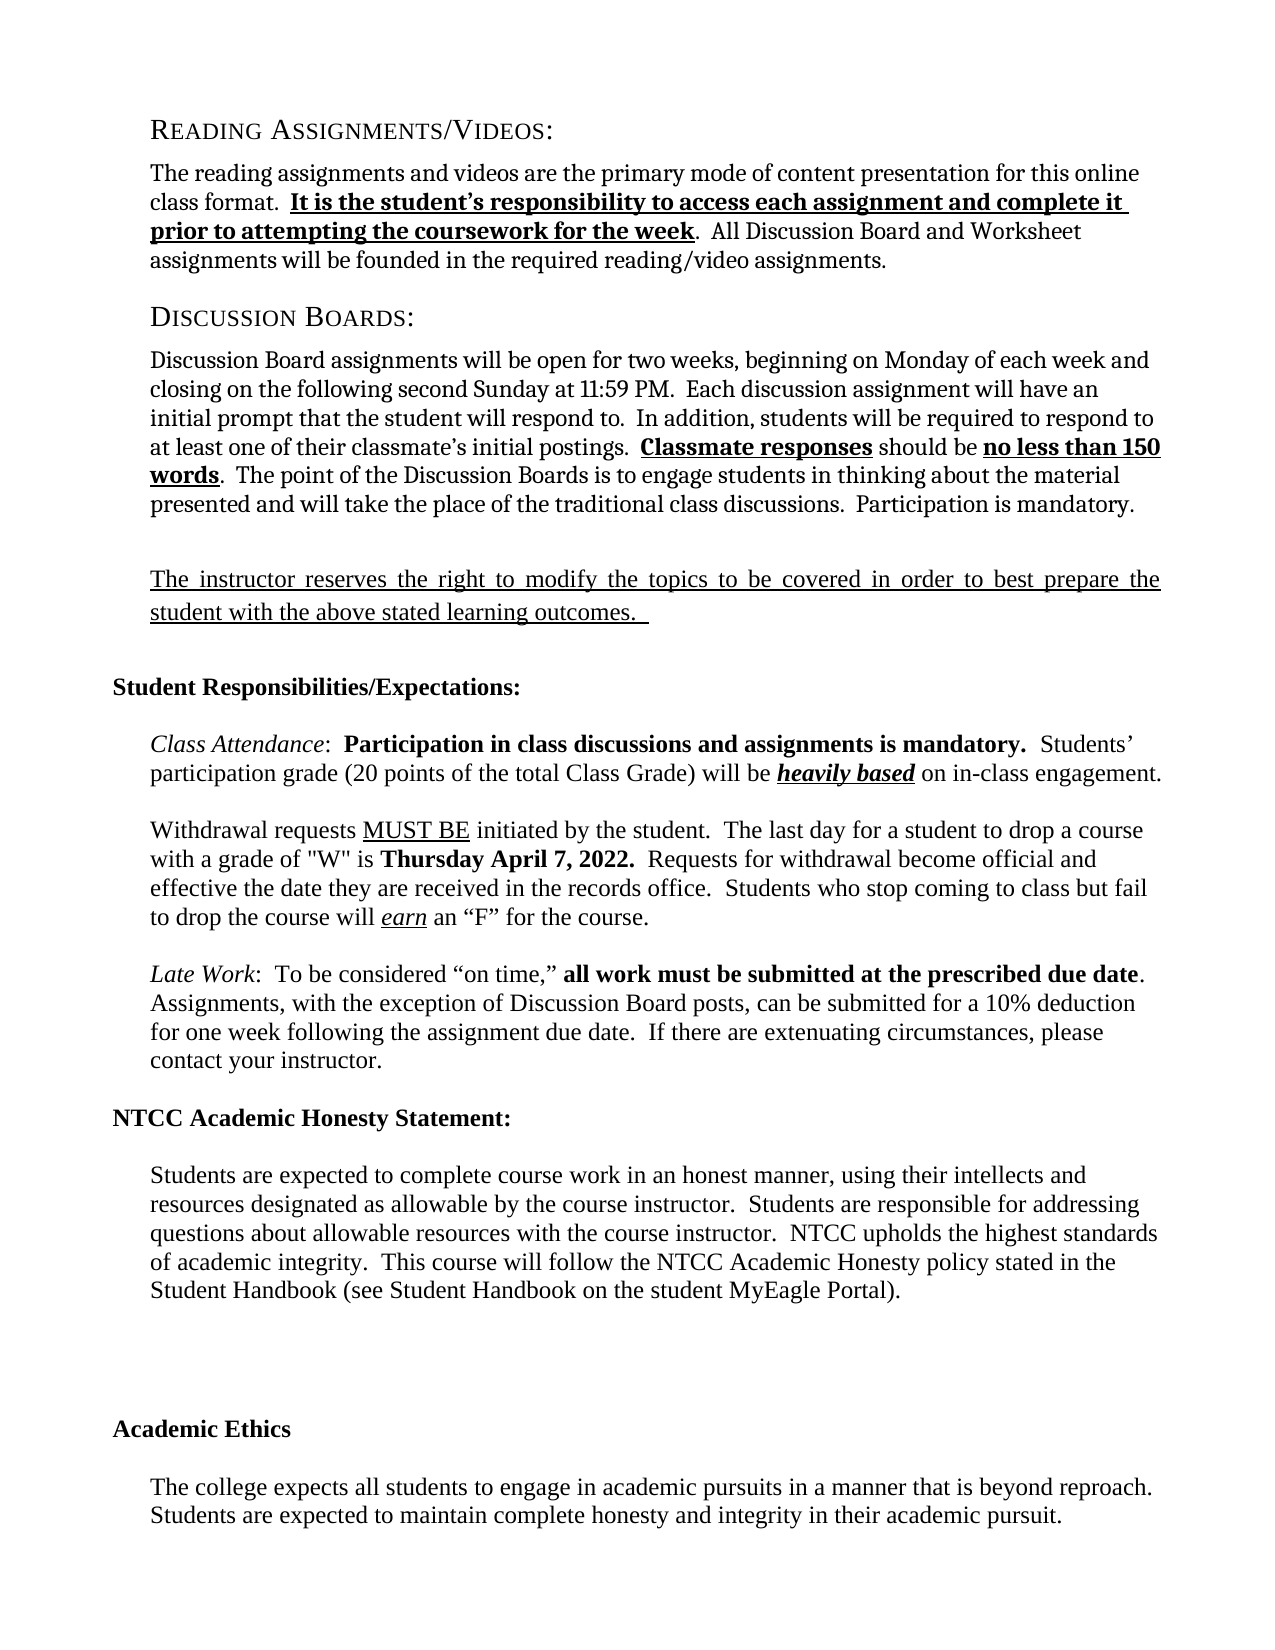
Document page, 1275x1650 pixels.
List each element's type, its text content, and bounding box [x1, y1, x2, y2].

text Student Responsibilities/Expectations: [112, 672, 1162, 700]
text The instructor reserves the right to modify the topics to be covered in order to best prepare the student with the above stated learning outcomes. [150, 564, 1162, 626]
subtitle Reading Assignments/Videos: [150, 112, 1162, 146]
text Academic Ethics [112, 1414, 1162, 1443]
text Class Attendance: Participation in class discussions and assignments is mandatory. Students’ participation grade (20 points of the total Class Grade) will be heavily based on in-class engagement. [150, 729, 1162, 787]
text Discussion Board assignments will be open for two weeks, beginning on Monday of each week and closing on the following second Sunday at 11:59 PM. Each discussion assignment will have an initial prompt that the student will respond to. In addition, students will be required to respond to at least one of their classmate’s initial postings. Classmate responses should be no less than 150 words. The point of the Discussion Boards is to engage students in thinking about the material presented and will take the place of the traditional class discussions. Participation is mandatory. [150, 346, 1162, 519]
subtitle Discussion Boards: [150, 299, 1162, 333]
text Late Work: To be considered “on time,” all work must be submitted at the prescribed due date. Assignments, with the exception of Discussion Board posts, can be submitted for a 10% deduction for one week following the assignment due date. If there are extenuating circumstances, please contact your instructor. [150, 959, 1162, 1074]
text Students are expected to complete course work in an honest manner, using their intellects and resources designated as allowable by the course instructor. Students are responsible for addressing questions about allowable resources with the course instructor. NTCC upholds the highest standards of academic integrity. This course will follow the NTCC Academic Honesty policy stated in the Student Handbook (see Student Handbook on the student MyEagle Portal). [150, 1160, 1162, 1304]
text The reading assignments and videos are the primary mode of content presentation for this online class format. It is the student’s responsibility to access each assignment and complete it prior to attempting the coursework for the week. All Discussion Board and Worksheet assignments will be founded in the required reading/video assignments. [150, 159, 1162, 274]
text NTCC Academic Honesty Statement: [112, 1103, 1162, 1132]
text Withdrawal requests MUST BE initiated by the student. The last day for a student to drop a course with a grade of "W" is Thursday April 7, 2022. Requests for withdrawal become official and effective the date they are received in the records office. Students who stop coming to class but fail to drop the course will earn an “F” for the course. [150, 815, 1162, 930]
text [150, 1472, 1162, 1529]
